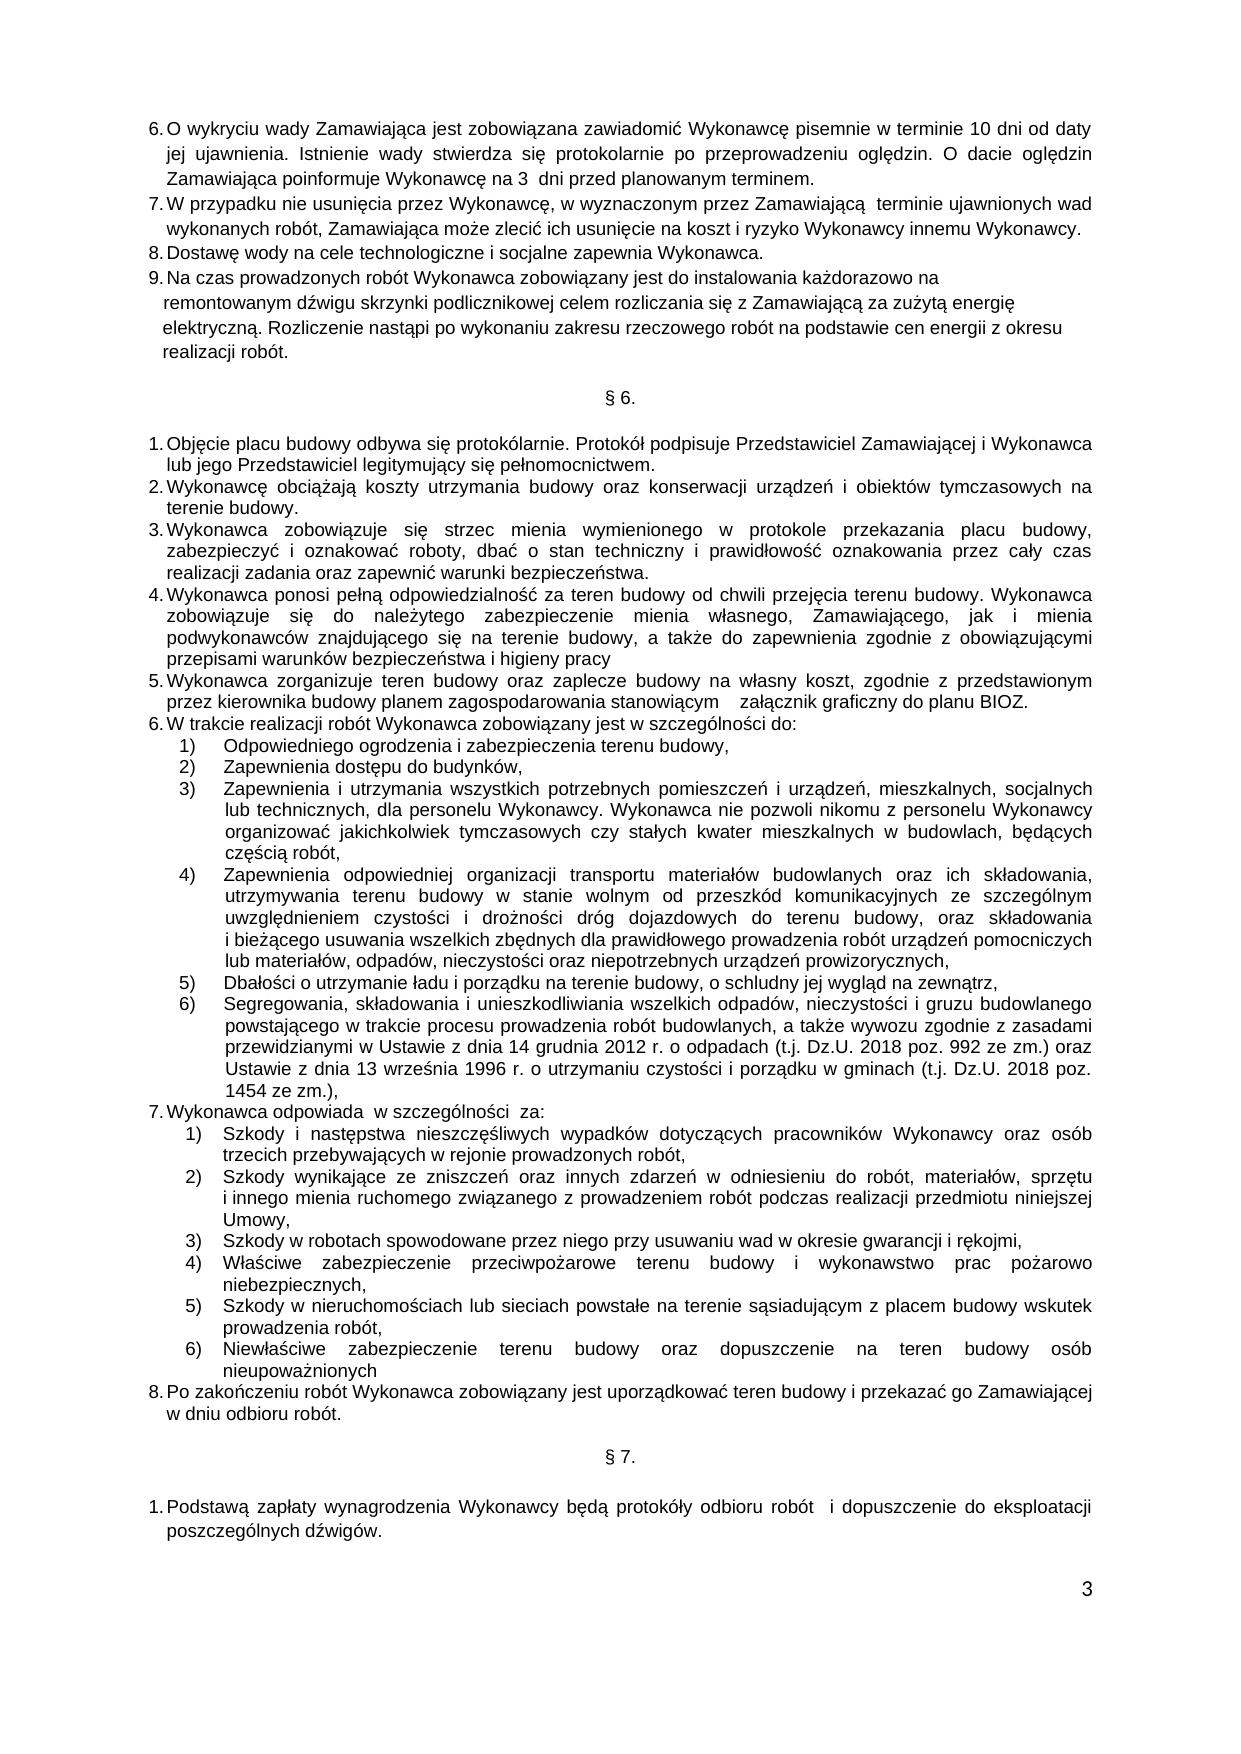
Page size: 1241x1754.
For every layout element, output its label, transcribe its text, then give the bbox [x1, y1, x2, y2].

text remontowanym dźwigu skrzynki podlicznikowej celem rozliczania się z Zamawiającą za zużytą energię elektryczną. Rozliczenie nastąpi po wykonaniu zakresu rzeczowego robót na podstawie cen energii z okresu realizacji robót. [148, 292, 1093, 363]
list Szkody w nieruchomościach lub sieciach powstałe na terenie sąsiadującym z placem budowy wskutek prowadzenia robót, [185, 1295, 1093, 1338]
list Dbałości o utrzymanie ładu i porządku na terenie budowy, o schludny jej wygląd na zewnątrz, [179, 972, 1093, 993]
list Dostawę wody na cele technologiczne i socjalne zapewnia Wykonawca. [148, 242, 1093, 264]
list Niewłaściwe zabezpieczenie terenu budowy oraz dopuszczenie na teren budowy osób nieupoważnionych [185, 1338, 1093, 1381]
list Wykonawca zobowiązuje się strzec mienia wymienionego w protokole przekazania placu budowy, zabezpieczyć i oznakować roboty, dbać o stan techniczny i prawidłowość oznakowania przez cały czas realizacji zadania oraz zapewnić warunki bezpieczeństwa. [148, 519, 1093, 583]
list Na czas prowadzonych robót Wykonawca zobowiązany jest do instalowania każdorazowo na [148, 267, 1093, 288]
list Szkody w robotach spowodowane przez niego przy usuwaniu wad w okresie gwarancji i rękojmi, [185, 1230, 1093, 1252]
list W trakcie realizacji robót Wykonawca zobowiązany jest w szczególności do: [148, 713, 1093, 734]
list Właściwe zabezpieczenie przeciwpożarowe terenu budowy i wykonawstwo prac pożarowo niebezpiecznych, [185, 1252, 1093, 1295]
list Szkody wynikające ze zniszczeń oraz innych zdarzeń w odniesieniu do robót, materiałów, sprzętu i innego mienia ruchomego związanego z prowadzeniem robót podczas realizacji przedmiotu niniejszej Umowy, [185, 1166, 1093, 1230]
list W przypadku nie usunięcia przez Wykonawcę, w wyznaczonym przez Zamawiającą terminie ujawnionych wad wykonanych robót, Zamawiająca może zlecić ich usunięcie na koszt i ryzyko Wykonawcy innemu Wykonawcy. [148, 192, 1093, 239]
list Zapewnienia i utrzymania wszystkich potrzebnych pomieszczeń i urządzeń, mieszkalnych, socjalnych lub technicznych, dla personelu Wykonawcy. Wykonawca nie pozwoli nikomu z personelu Wykonawcy organizować jakichkolwiek tymczasowych czy stałych kwater mieszkalnych w budowlach, będących częścią robót, [179, 777, 1093, 864]
list Zapewnienia dostępu do budynków, [179, 756, 1093, 777]
list Podstawą zapłaty wynagrodzenia Wykonawcy będą protokóły odbioru robót i dopuszczenie do eksploatacji poszczególnych dźwigów. [148, 1496, 1093, 1542]
list Odpowiedniego ogrodzenia i zabezpieczenia terenu budowy, [179, 734, 1093, 756]
list Wykonawcę obciążają koszty utrzymania budowy oraz konserwacji urządzeń i obiektów tymczasowych na terenie budowy. [148, 476, 1093, 519]
list Szkody i następstwa nieszczęśliwych wypadków dotyczących pracowników Wykonawcy oraz osób trzecich przebywających w rejonie prowadzonych robót, [185, 1122, 1093, 1166]
text § 6. [148, 387, 1093, 408]
list O wykryciu wady Zamawiająca jest zobowiązana zawiadomić Wykonawcę pisemnie w terminie 10 dni od daty jej ujawnienia. Istnienie wady stwierdza się protokolarnie po przeprowadzeniu oględzin. O dacie oględzin Zamawiająca poinformuje Wykonawcę na 3 dni przed planowanym terminem. [148, 118, 1093, 189]
text § 7. [148, 1446, 1093, 1467]
list Segregowania, składowania i unieszkodliwiania wszelkich odpadów, nieczystości i gruzu budowlanego powstającego w trakcie procesu prowadzenia robót budowlanych, a także wywozu zgodnie z zasadami przewidzianymi w Ustawie z dnia 14 grudnia 2012 r. o odpadach (t.j. Dz.U. 2018 poz. 992 ze zm.) oraz Ustawie z dnia 13 września 1996 r. o utrzymaniu czystości i porządku w gminach (t.j. Dz.U. 2018 poz. 1454 ze zm.), [179, 993, 1093, 1101]
list Wykonawca odpowiada w szczególności za: [148, 1101, 1093, 1122]
list Po zakończeniu robót Wykonawca zobowiązany jest uporządkować teren budowy i przekazać go Zamawiającej w dniu odbioru robót. [148, 1381, 1093, 1424]
list Wykonawca zorganizuje teren budowy oraz zaplecze budowy na własny koszt, zgodnie z przedstawionym przez kierownika budowy planem zagospodarowania stanowiącym załącznik graficzny do planu BIOZ. [148, 670, 1093, 713]
list Wykonawca ponosi pełną odpowiedzialność za teren budowy od chwili przejęcia terenu budowy. Wykonawca zobowiązuje się do należytego zabezpieczenie mienia własnego, Zamawiającego, jak i mienia podwykonawców znajdującego się na terenie budowy, a także do zapewnienia zgodnie z obowiązującymi przepisami warunków bezpieczeństwa i higieny pracy [148, 583, 1093, 670]
list Zapewnienia odpowiedniej organizacji transportu materiałów budowlanych oraz ich składowania, utrzymywania terenu budowy w stanie wolnym od przeszkód komunikacyjnych ze szczególnym uwzględnieniem czystości i drożności dróg dojazdowych do terenu budowy, oraz składowania i bieżącego usuwania wszelkich zbędnych dla prawidłowego prowadzenia robót urządzeń pomocniczych lub materiałów, odpadów, nieczystości oraz niepotrzebnych urządzeń prowizorycznych, [179, 864, 1093, 972]
list Objęcie placu budowy odbywa się protokólarnie. Protokół podpisuje Przedstawiciel Zamawiającej i Wykonawca lub jego Przedstawiciel legitymujący się pełnomocnictwem. [148, 432, 1093, 476]
